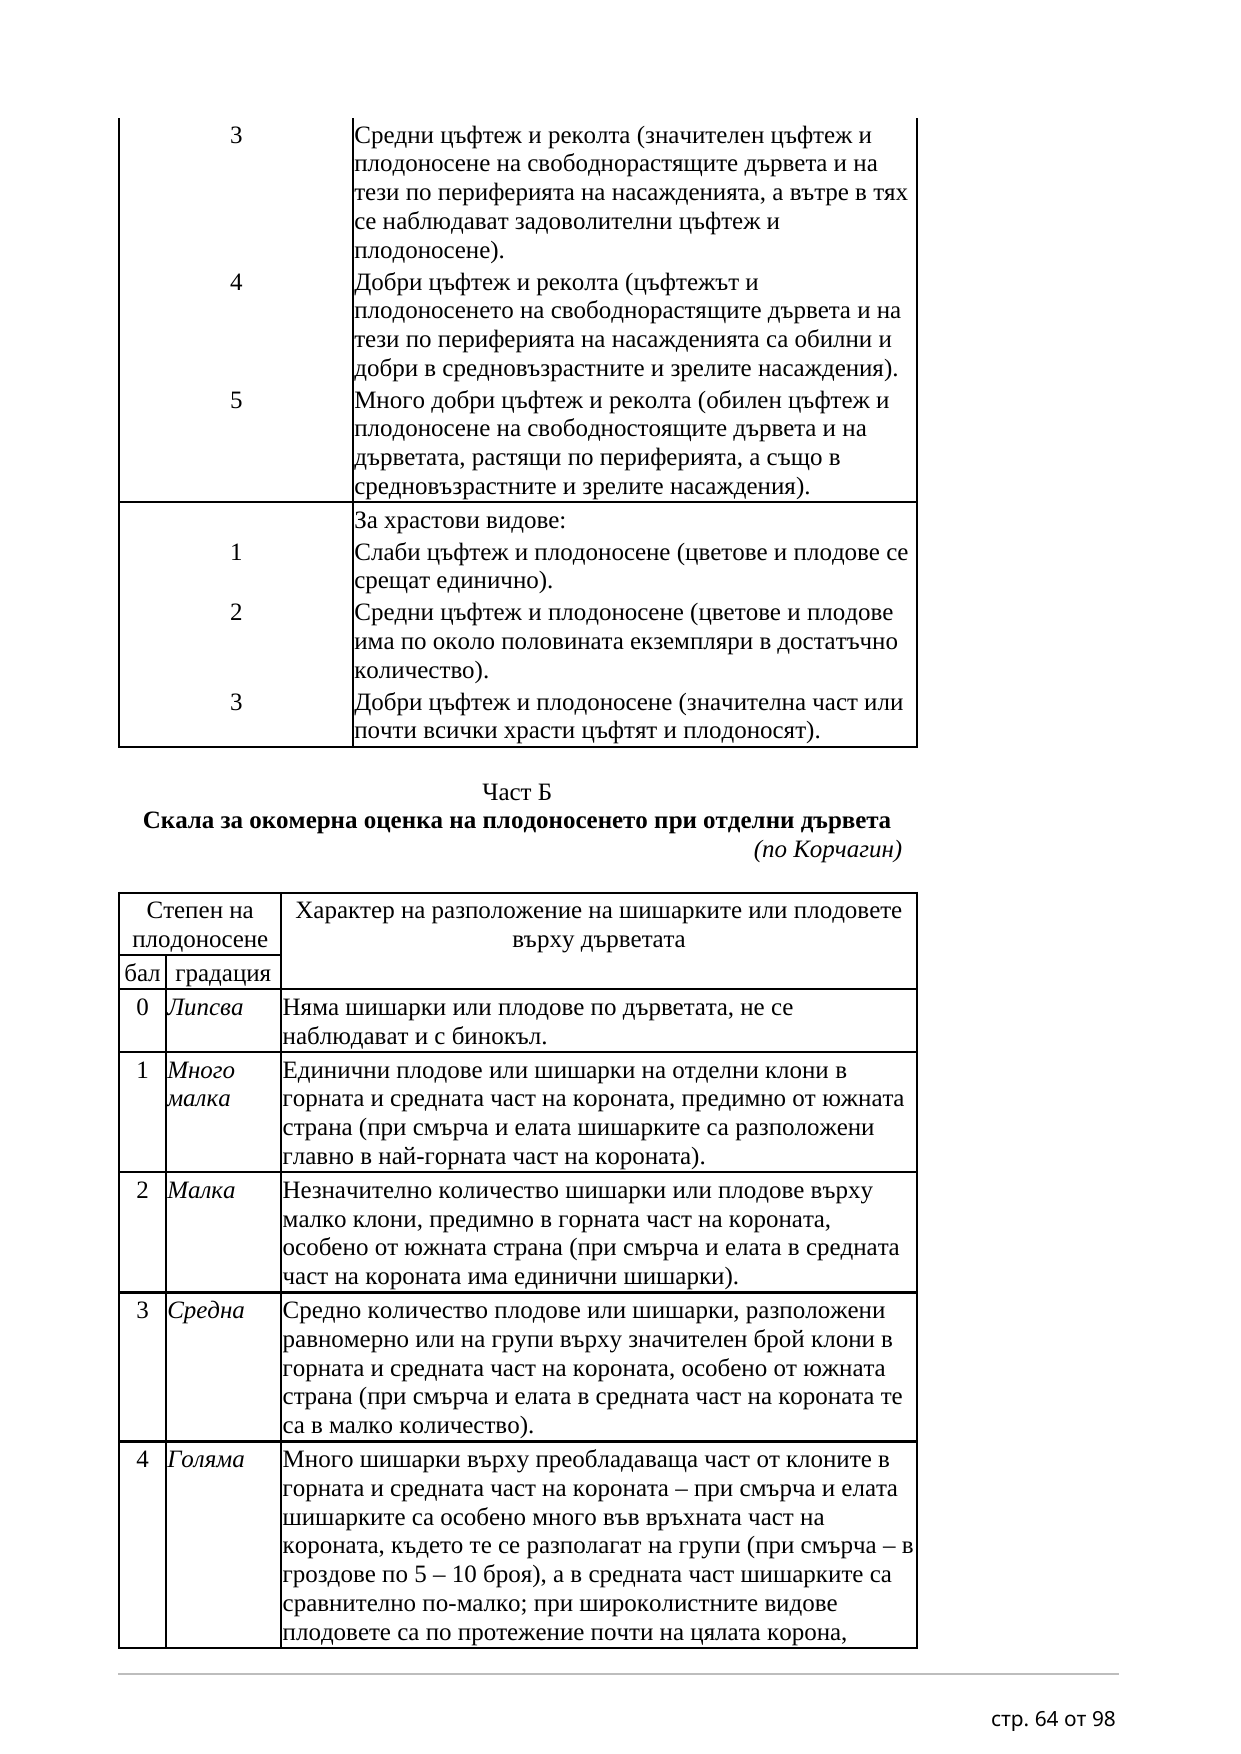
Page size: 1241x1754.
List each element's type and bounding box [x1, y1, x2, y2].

table_header [118, 118, 919, 1649]
